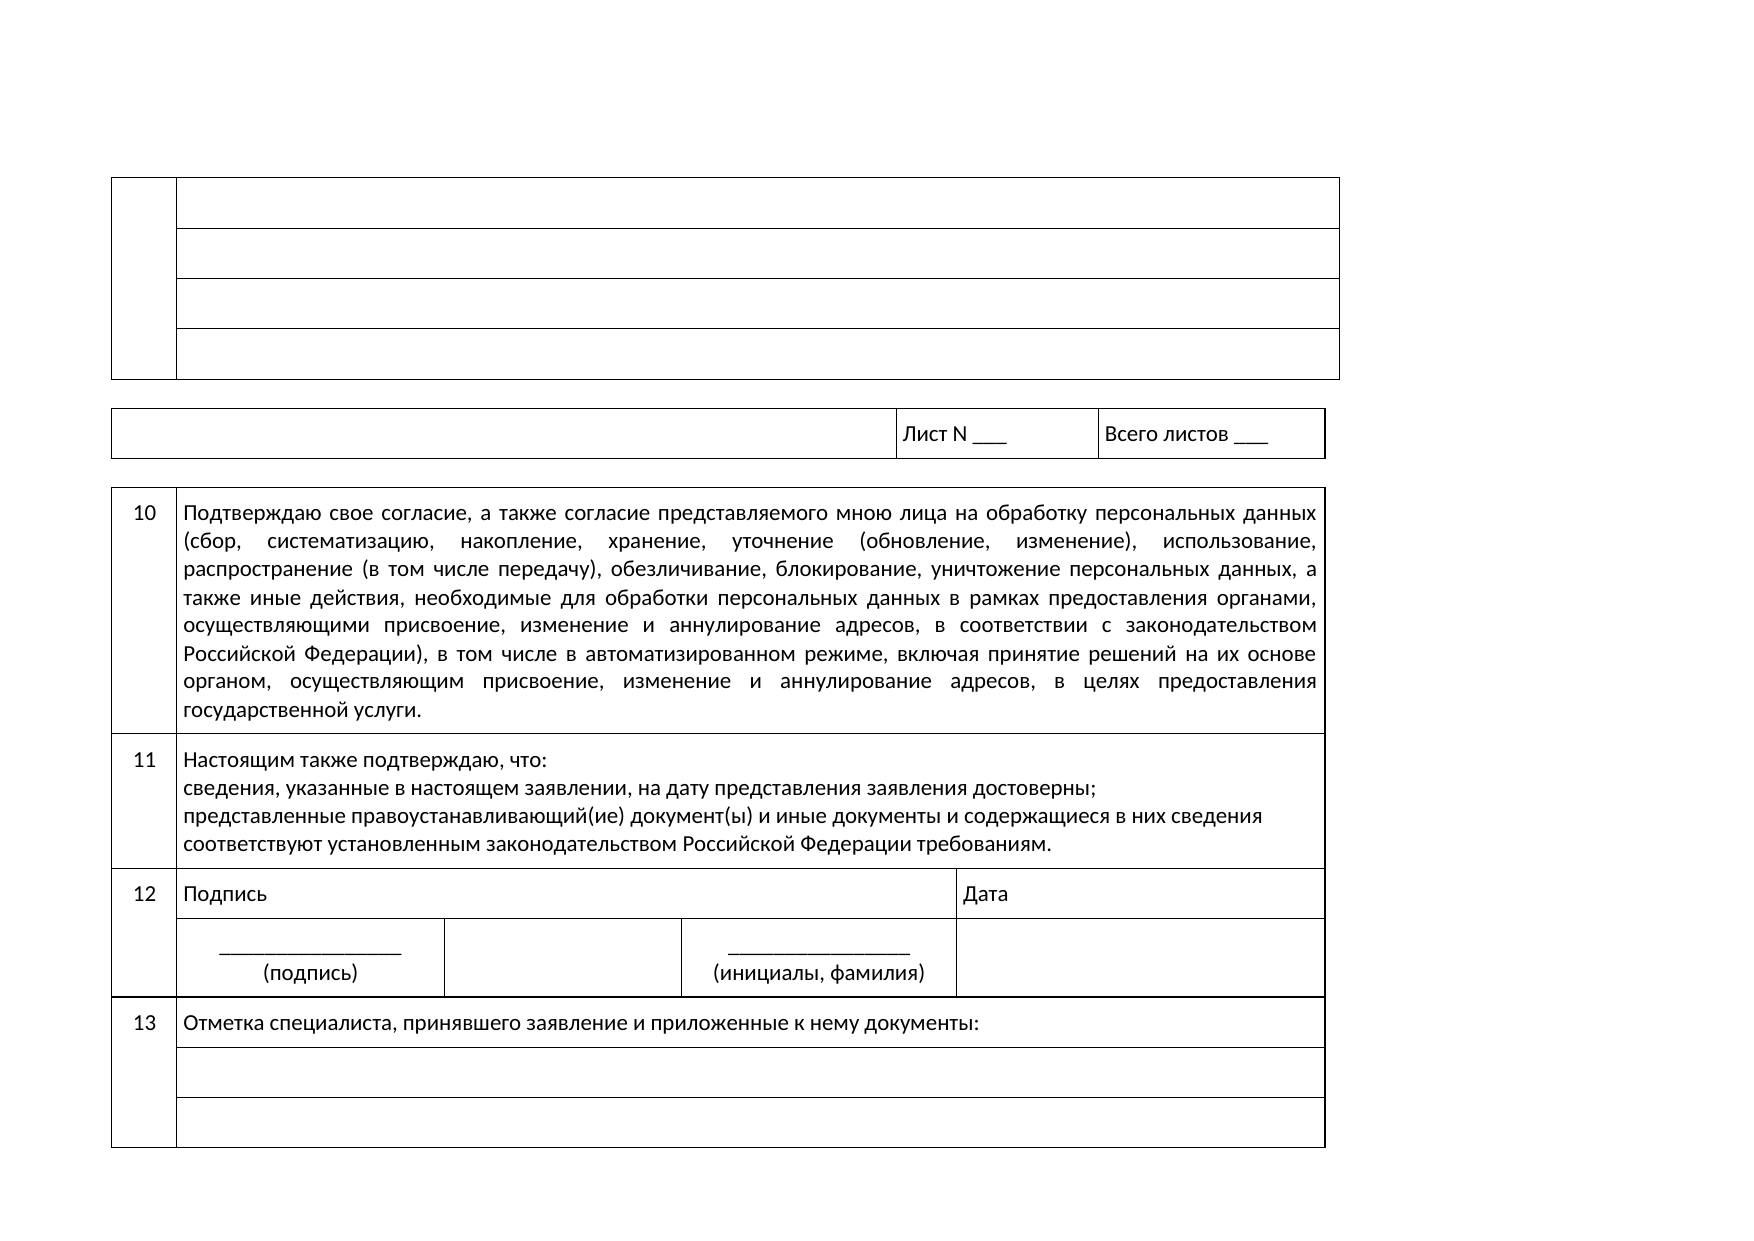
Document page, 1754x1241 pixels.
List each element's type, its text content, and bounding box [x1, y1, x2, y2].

table_cell Отметка специалиста, принявшего заявление и приложенные к нему документы: [177, 998, 1324, 1047]
table_header [112, 409, 896, 458]
table_cell [177, 178, 1339, 227]
table_cell ________________ (подпись) [177, 919, 444, 996]
table_cell Подпись [177, 869, 956, 918]
table_header Лист N ___ [897, 409, 1098, 458]
table_header Всего листов ___ [1099, 409, 1324, 458]
table_cell [177, 1048, 1324, 1097]
table_header Подтверждаю свое согласие, а также согласие представляемого мною лица на обработку персональных данных (сбор, систематизацию, накопление, хранение, уточнение (обновление, изменение), использование, распространение (в том числе передачу), обезличивание, блокирование, уничтожение персональных данных, а также иные действия, необходимые для обработки персональных данных в рамках предоставления органами, осуществляющими присвоение, изменение и аннулирование адресов, в соответствии с законодательством Российской Федерации), в том числе в автоматизированном режиме, включая принятие решений на их основе органом, осуществляющим присвоение, изменение и аннулирование адресов, в целях предоставления государственной услуги. [177, 488, 1324, 733]
table_cell 12 [112, 869, 176, 996]
table_cell [177, 229, 1339, 278]
table_cell 11 [112, 734, 176, 868]
table_cell [445, 919, 681, 996]
table_cell Настоящим также подтверждаю, что: сведения, указанные в настоящем заявлении, на дату представления заявления достоверны; представленные правоустанавливающий(ие) документ(ы) и иные документы и содержащиеся в них сведения соответствуют установленным законодательством Российской Федерации требованиям. [177, 734, 1324, 868]
table_cell [177, 329, 1339, 378]
table_header 10 [112, 488, 176, 733]
table_cell [957, 919, 1324, 996]
table_cell Дата [957, 869, 1324, 918]
table_cell ________________ (инициалы, фамилия) [682, 919, 956, 996]
table_cell [177, 279, 1339, 328]
table_cell 13 [112, 998, 176, 1147]
table_cell [177, 1098, 1324, 1147]
